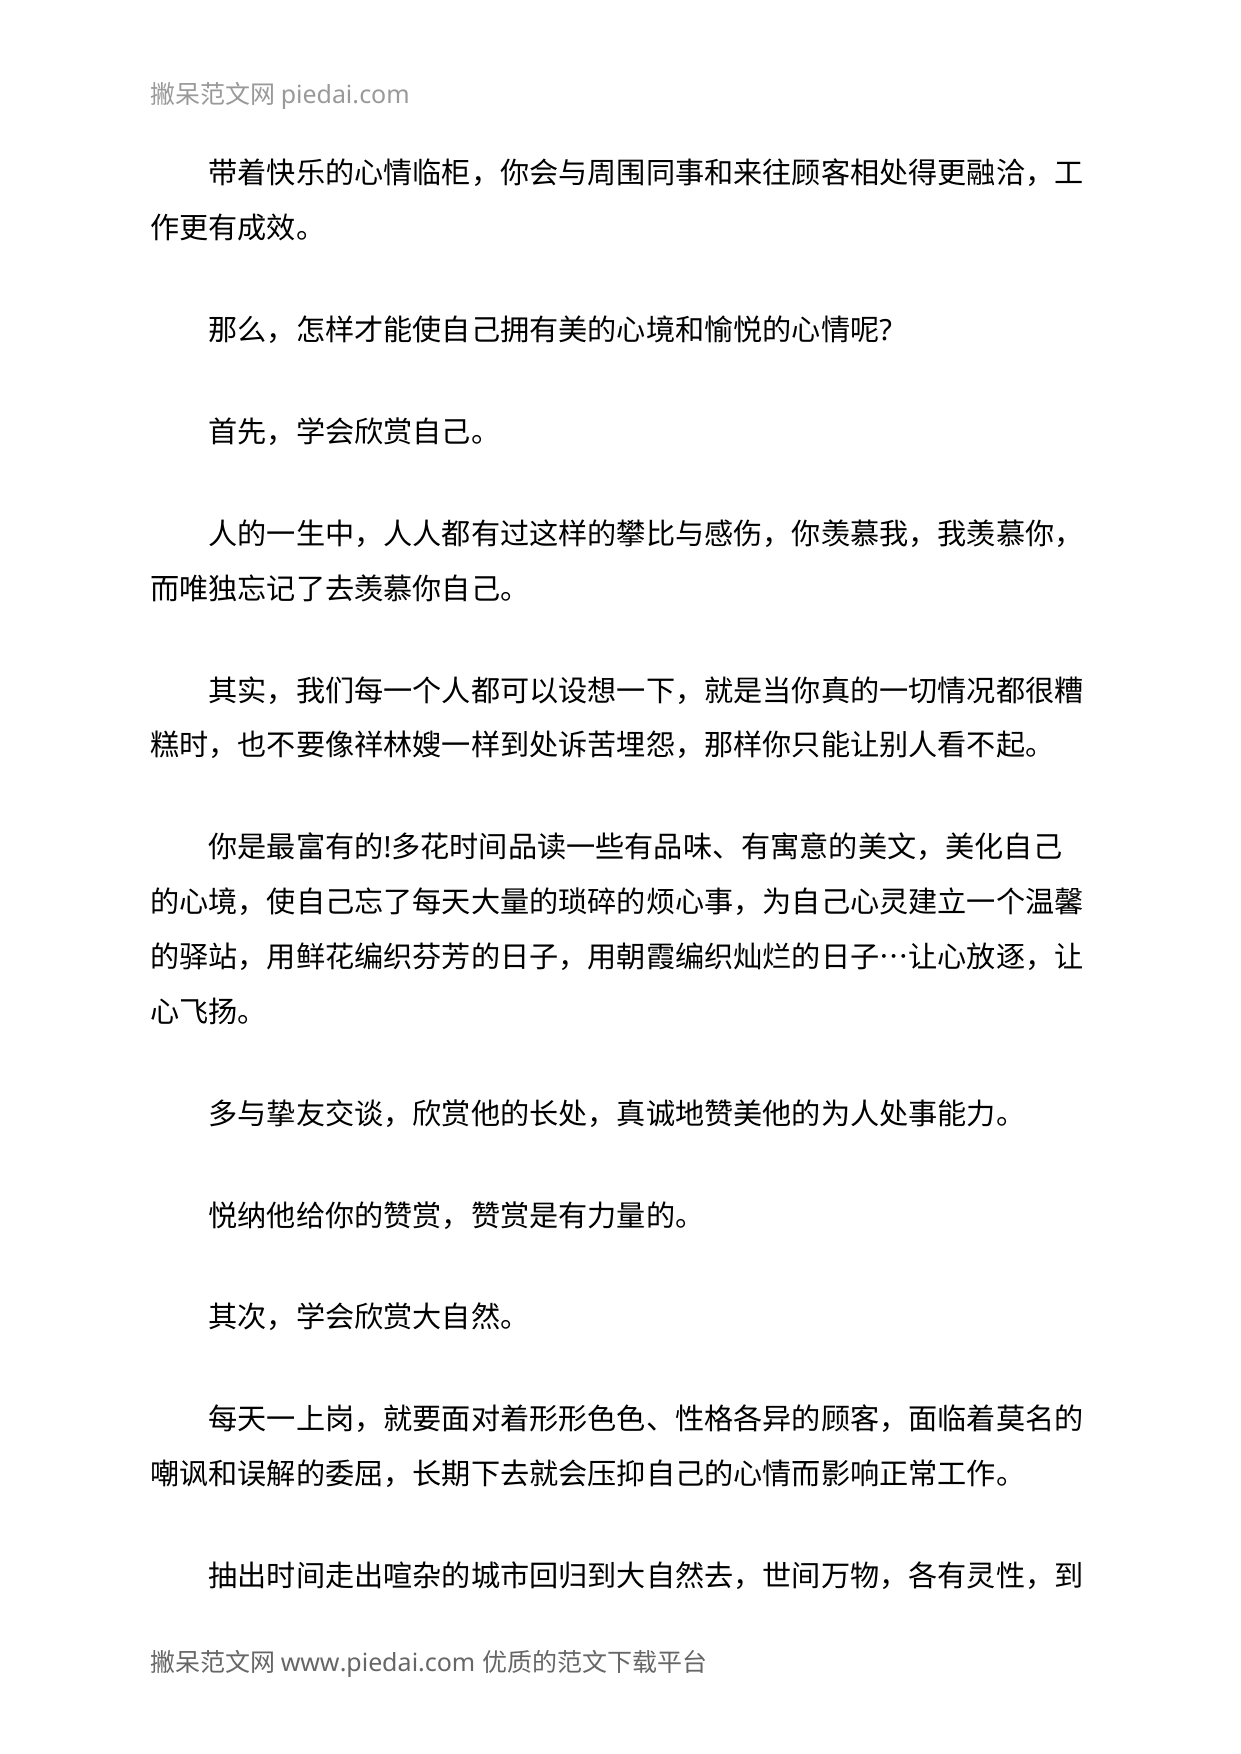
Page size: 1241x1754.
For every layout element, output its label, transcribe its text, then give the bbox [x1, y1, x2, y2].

text 人的一生中，人人都有过这样的攀比与感伤，你羡慕我，我羡慕你，而唯独忘记了去羡慕你自己。 [150, 510, 1090, 608]
text 其实，我们每一个人都可以设想一下，就是当你真的一切情况都很糟糕时，也不要像祥林嫂一样到处诉苦埋怨，那样你只能让别人看不起。 [150, 667, 1090, 764]
text 首先，学会欣赏自己。 [150, 409, 1090, 451]
text 悦纳他给你的赞赏，赞赏是有力量的。 [150, 1192, 1090, 1234]
text 其次，学会欣赏大自然。 [150, 1294, 1090, 1336]
text 你是最富有的!多花时间品读一些有品味、有寓意的美文，美化自己的心境，使自己忘了每天大量的琐碎的烦心事，为自己心灵建立一个温馨的驿站，用鲜花编织芬芳的日子，用朝霞编织灿烂的日子…让心放逐，让心飞扬。 [150, 824, 1090, 1031]
text 那么，怎样才能使自己拥有美的心境和愉悦的心情呢? [150, 307, 1090, 349]
text 带着快乐的心情临柜，你会与周围同事和来往顾客相处得更融洽，工作更有成效。 [150, 150, 1090, 247]
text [150, 1552, 1090, 1594]
text 多与挚友交谈，欣赏他的长处，真诚地赞美他的为人处事能力。 [150, 1090, 1090, 1133]
text 每天一上岗，就要面对着形形色色、性格各异的顾客，面临着莫名的嘲讽和误解的委屈，长期下去就会压抑自己的心情而影响正常工作。 [150, 1396, 1090, 1493]
